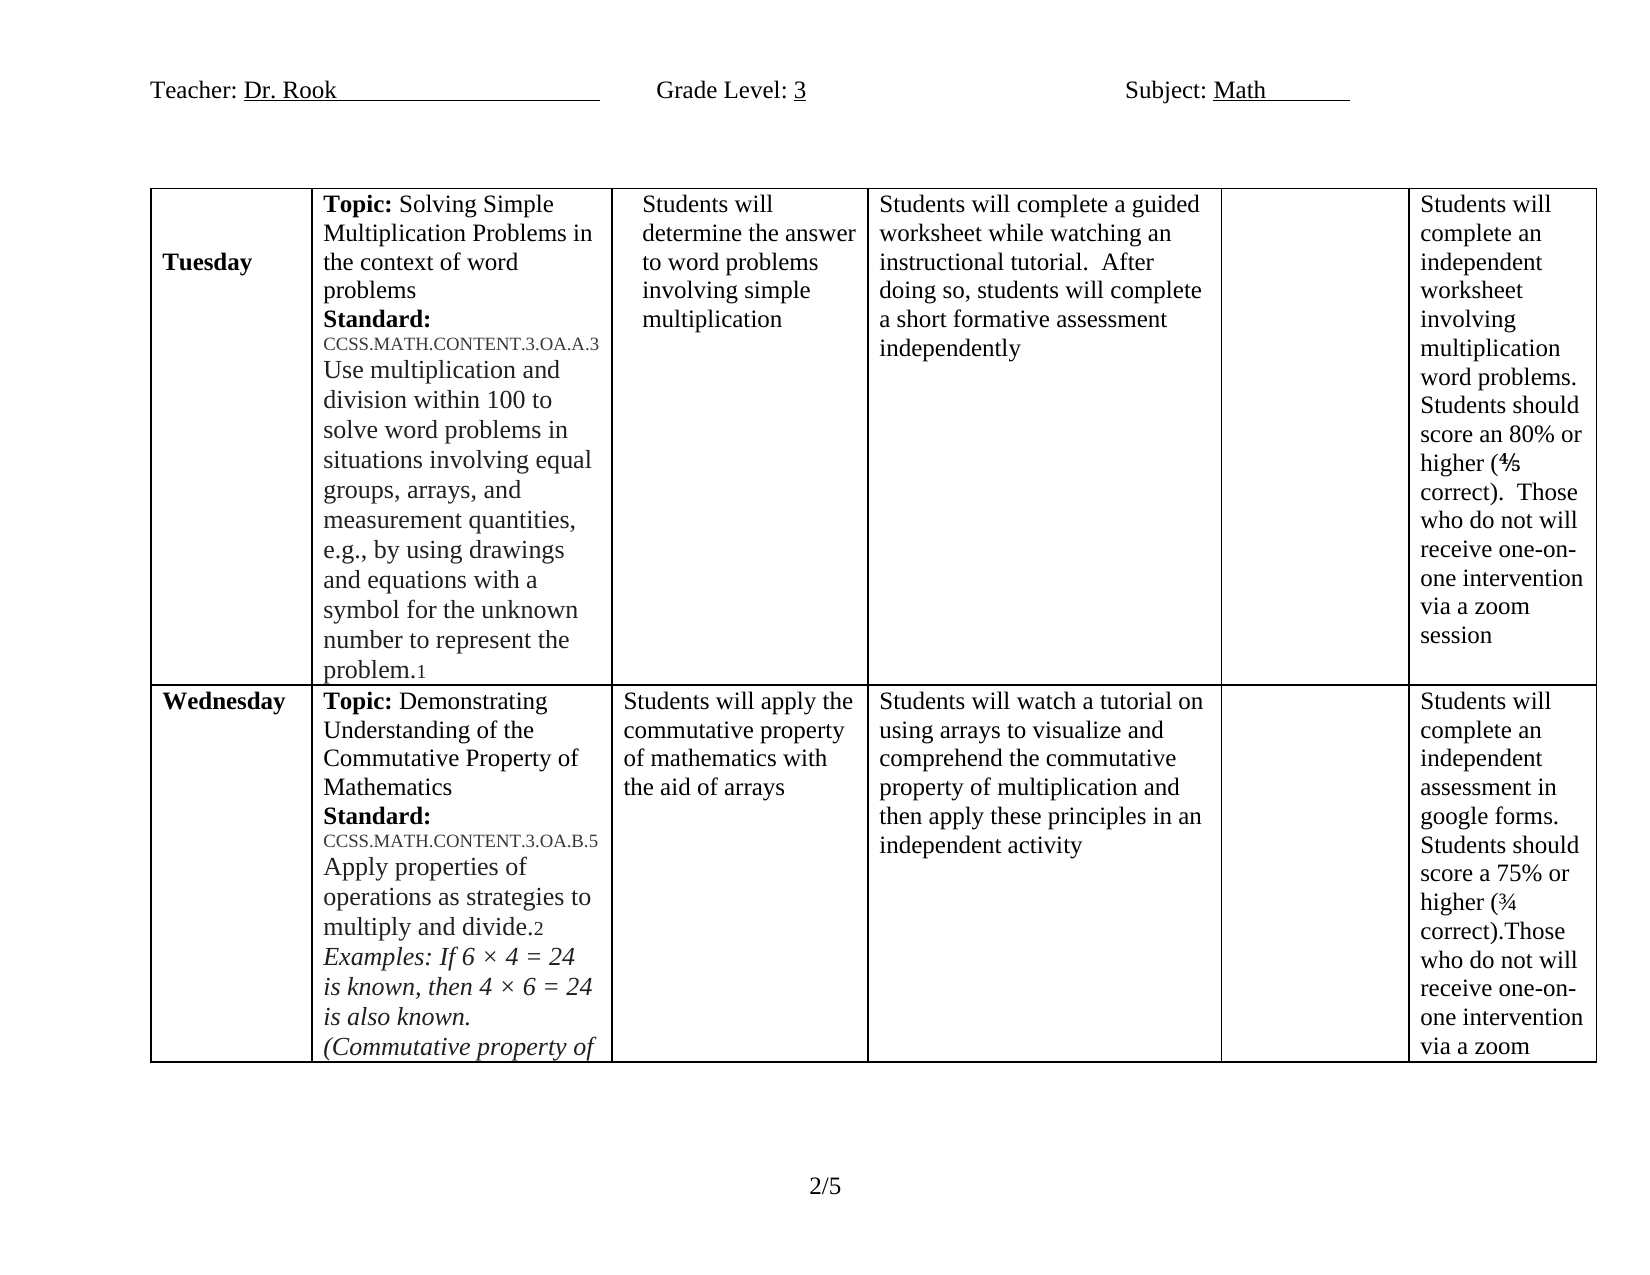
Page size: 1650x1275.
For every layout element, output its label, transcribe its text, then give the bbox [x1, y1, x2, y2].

table_cell Students will determine the answer to word problems involving simple multiplication [613, 189, 867, 684]
table_cell [1222, 686, 1408, 1061]
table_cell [869, 686, 1221, 1061]
table_cell Wednesday [152, 686, 311, 1061]
table_cell Students will complete a guided worksheet while watching an instructional tutorial. After doing so, students will complete a short formative assessment independently [869, 189, 1221, 684]
table_cell Students will complete an independent worksheet involving multiplication word problems. Students should score an 80% or higher (⅘ correct). Those who do not will receive one-on-one intervention via a zoom session [1410, 189, 1596, 684]
table_cell [1222, 189, 1408, 684]
table_cell Tuesday [152, 189, 311, 684]
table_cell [1410, 686, 1596, 1061]
table_cell Topic: Solving Simple Multiplication Problems in the context of word problems Standard: CCSS.MATH.CONTENT.3.OA.A.3 Use multiplication and division within 100 to solve word problems in situations involving equal groups, arrays, and measurement quantities, e.g., by using drawings and equations with a symbol for the unknown number to represent the problem.1 [313, 189, 611, 684]
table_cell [613, 686, 867, 1061]
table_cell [313, 686, 611, 1061]
